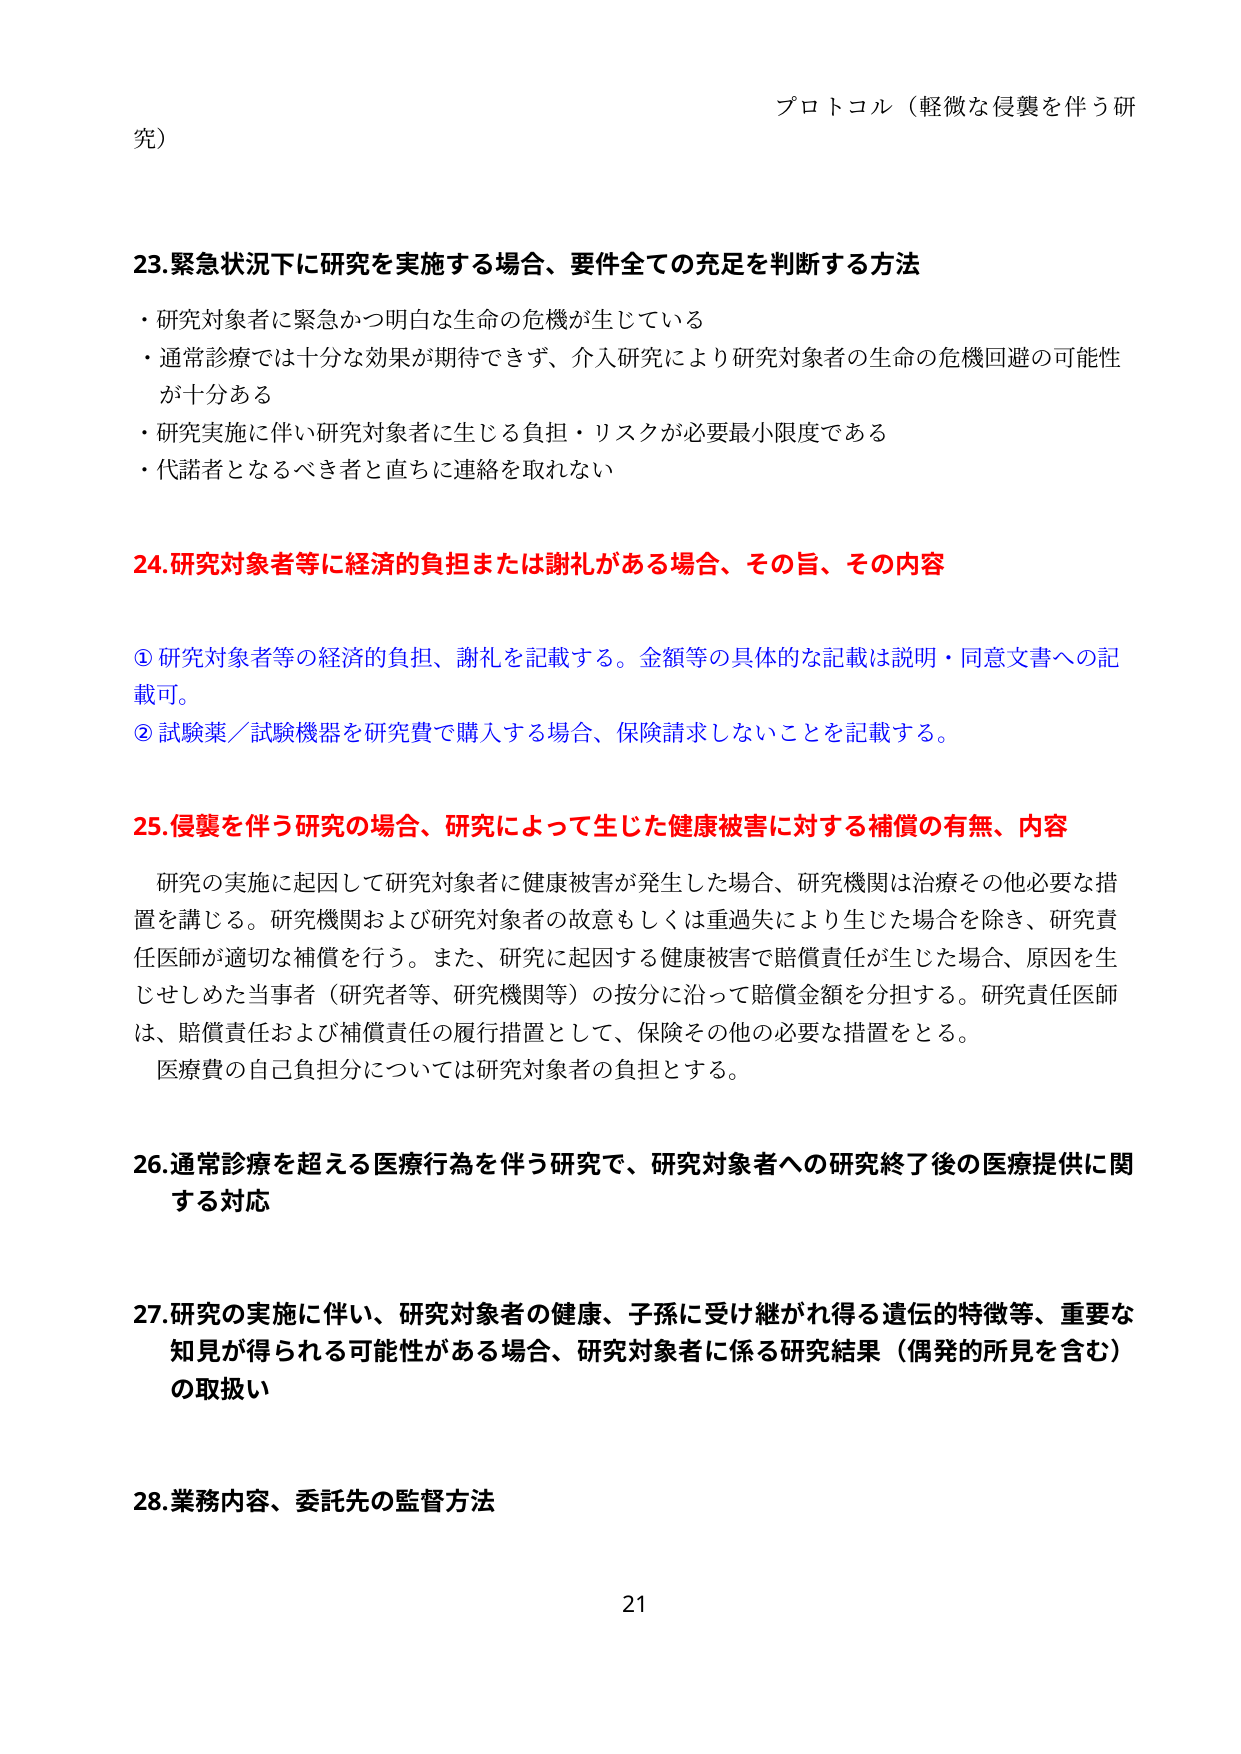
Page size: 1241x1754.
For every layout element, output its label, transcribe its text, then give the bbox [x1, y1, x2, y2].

list 業務内容、委託先の監督方法 [133, 1481, 1137, 1519]
list 研究の実施に伴い、研究対象者の健康、子孫に受け継がれ得る遺伝的特徴等、重要な知見が得られる可能性がある場合、研究対象者に係る研究結果（偶発的所見を含む）の取扱い [133, 1294, 1137, 1406]
list 通常診療を超える医療行為を伴う研究で、研究対象者への研究終了後の医療提供に関する対応 [133, 1144, 1137, 1219]
text 医療費の自己負担分については研究対象者の負担とする。 [133, 1050, 1137, 1087]
list 緊急状況下に研究を実施する場合、要件全ての充足を判断する方法 [133, 244, 1137, 281]
text ・代諾者となるべき者と直ちに連絡を取れない [133, 450, 1137, 487]
text ①研究対象者等の経済的負担、謝礼を記載する。金額等の具体的な記載は説明・同意文書への記載可。 [133, 637, 1137, 712]
list 侵襲を伴う研究の場合、研究によって生じた健康被害に対する補償の有無、内容 [133, 806, 1137, 844]
text ・研究実施に伴い研究対象者に生じる負担・リスクが必要最小限度である [133, 412, 1137, 450]
text ②試験薬／試験機器を研究費で購入する場合、保険請求しないことを記載する。 [133, 712, 1137, 750]
text 研究の実施に起因して研究対象者に健康被害が発生した場合、研究機関は治療その他必要な措置を講じる。研究機関および研究対象者の故意もしくは重過失により生じた場合を除き、研究責任医師が適切な補償を行う。また、研究に起因する健康被害で賠償責任が生じた場合、原因を生じせしめた当事者（研究者等、研究機関等）の按分に沿って賠償金額を分担する。研究責任医師は、賠償責任および補償責任の履行措置として、保険その他の必要な措置をとる。 [133, 862, 1137, 1050]
text ・通常診療では十分な効果が期待できず、介入研究により研究対象者の生命の危機回避の可能性が十分ある [136, 337, 1137, 412]
list 研究対象者等に経済的負担または謝礼がある場合、その旨、その内容 [133, 544, 1137, 581]
text ・研究対象者に緊急かつ明白な生命の危機が生じている [133, 300, 1137, 337]
